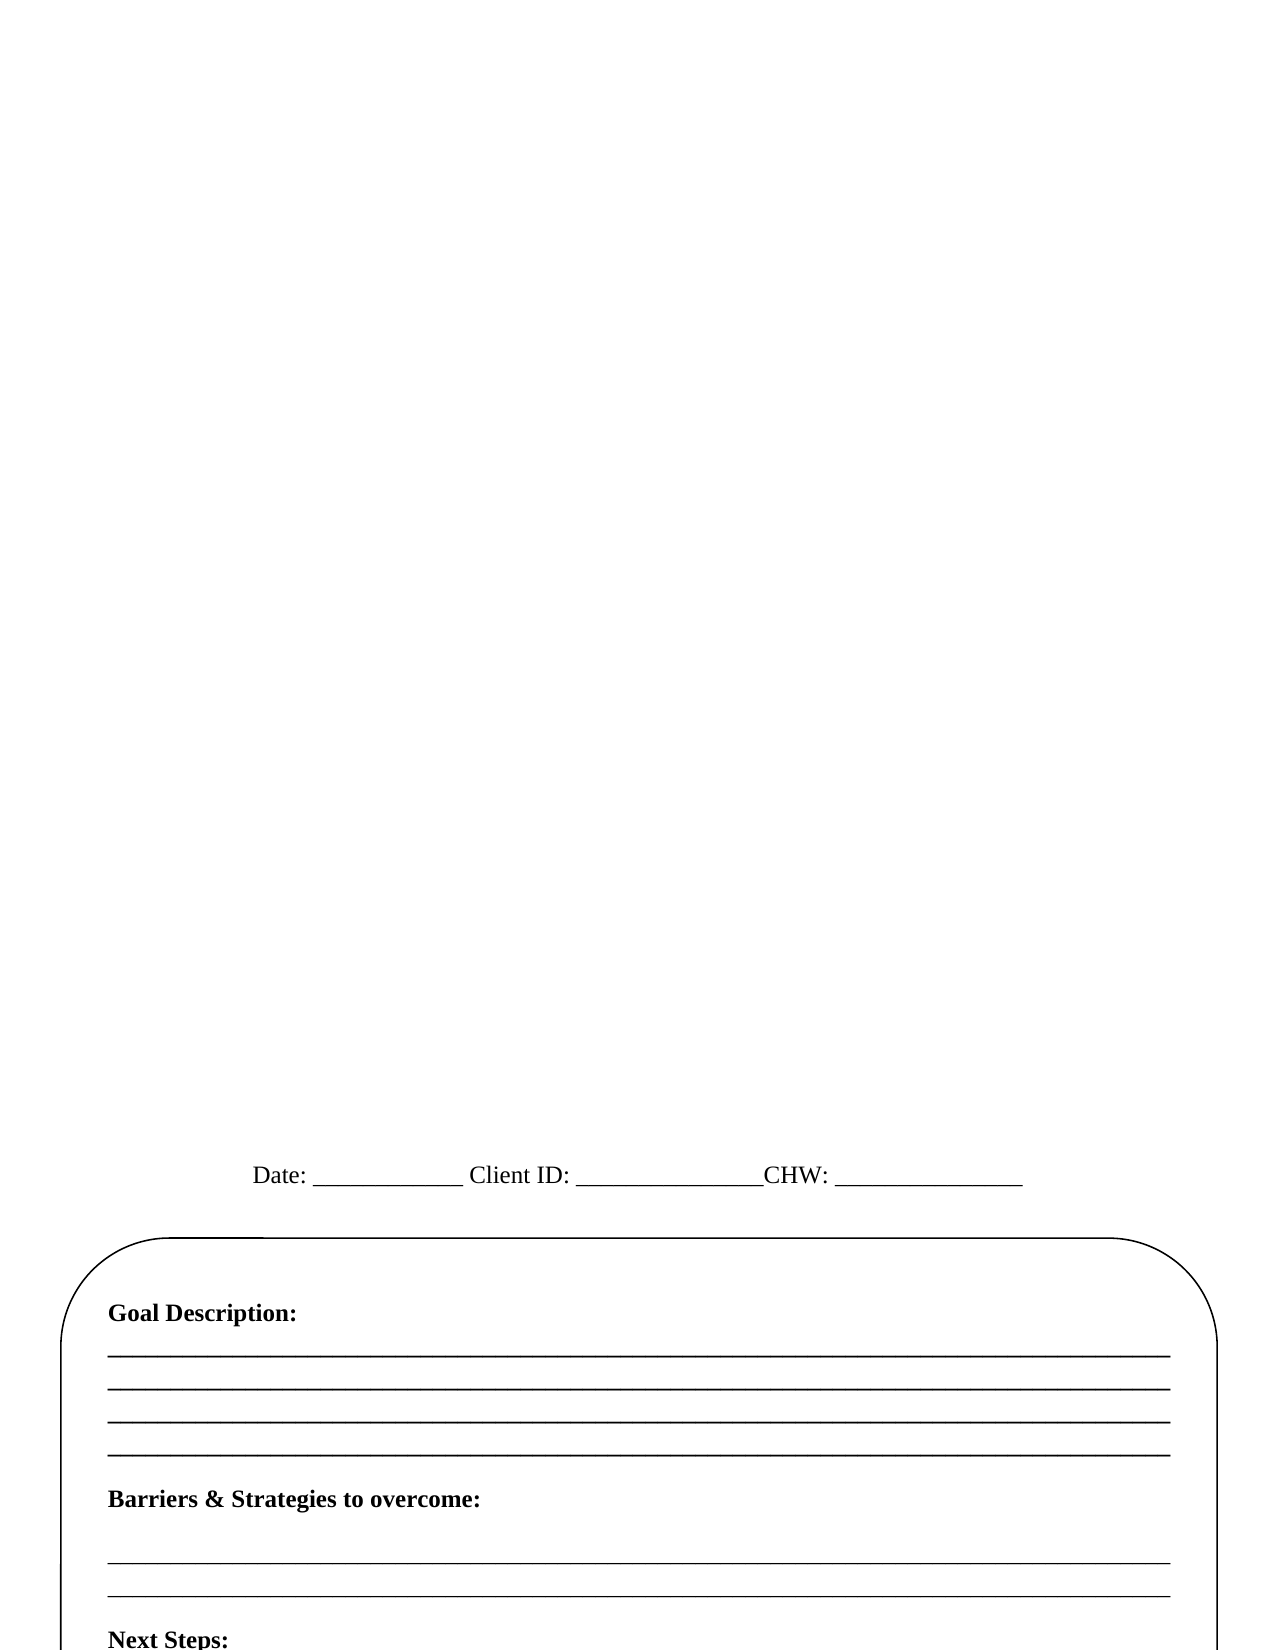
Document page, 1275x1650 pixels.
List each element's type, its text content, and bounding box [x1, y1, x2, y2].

text Date: ____________ Client ID: _______________CHW: _______________ [150, 1160, 1125, 1188]
